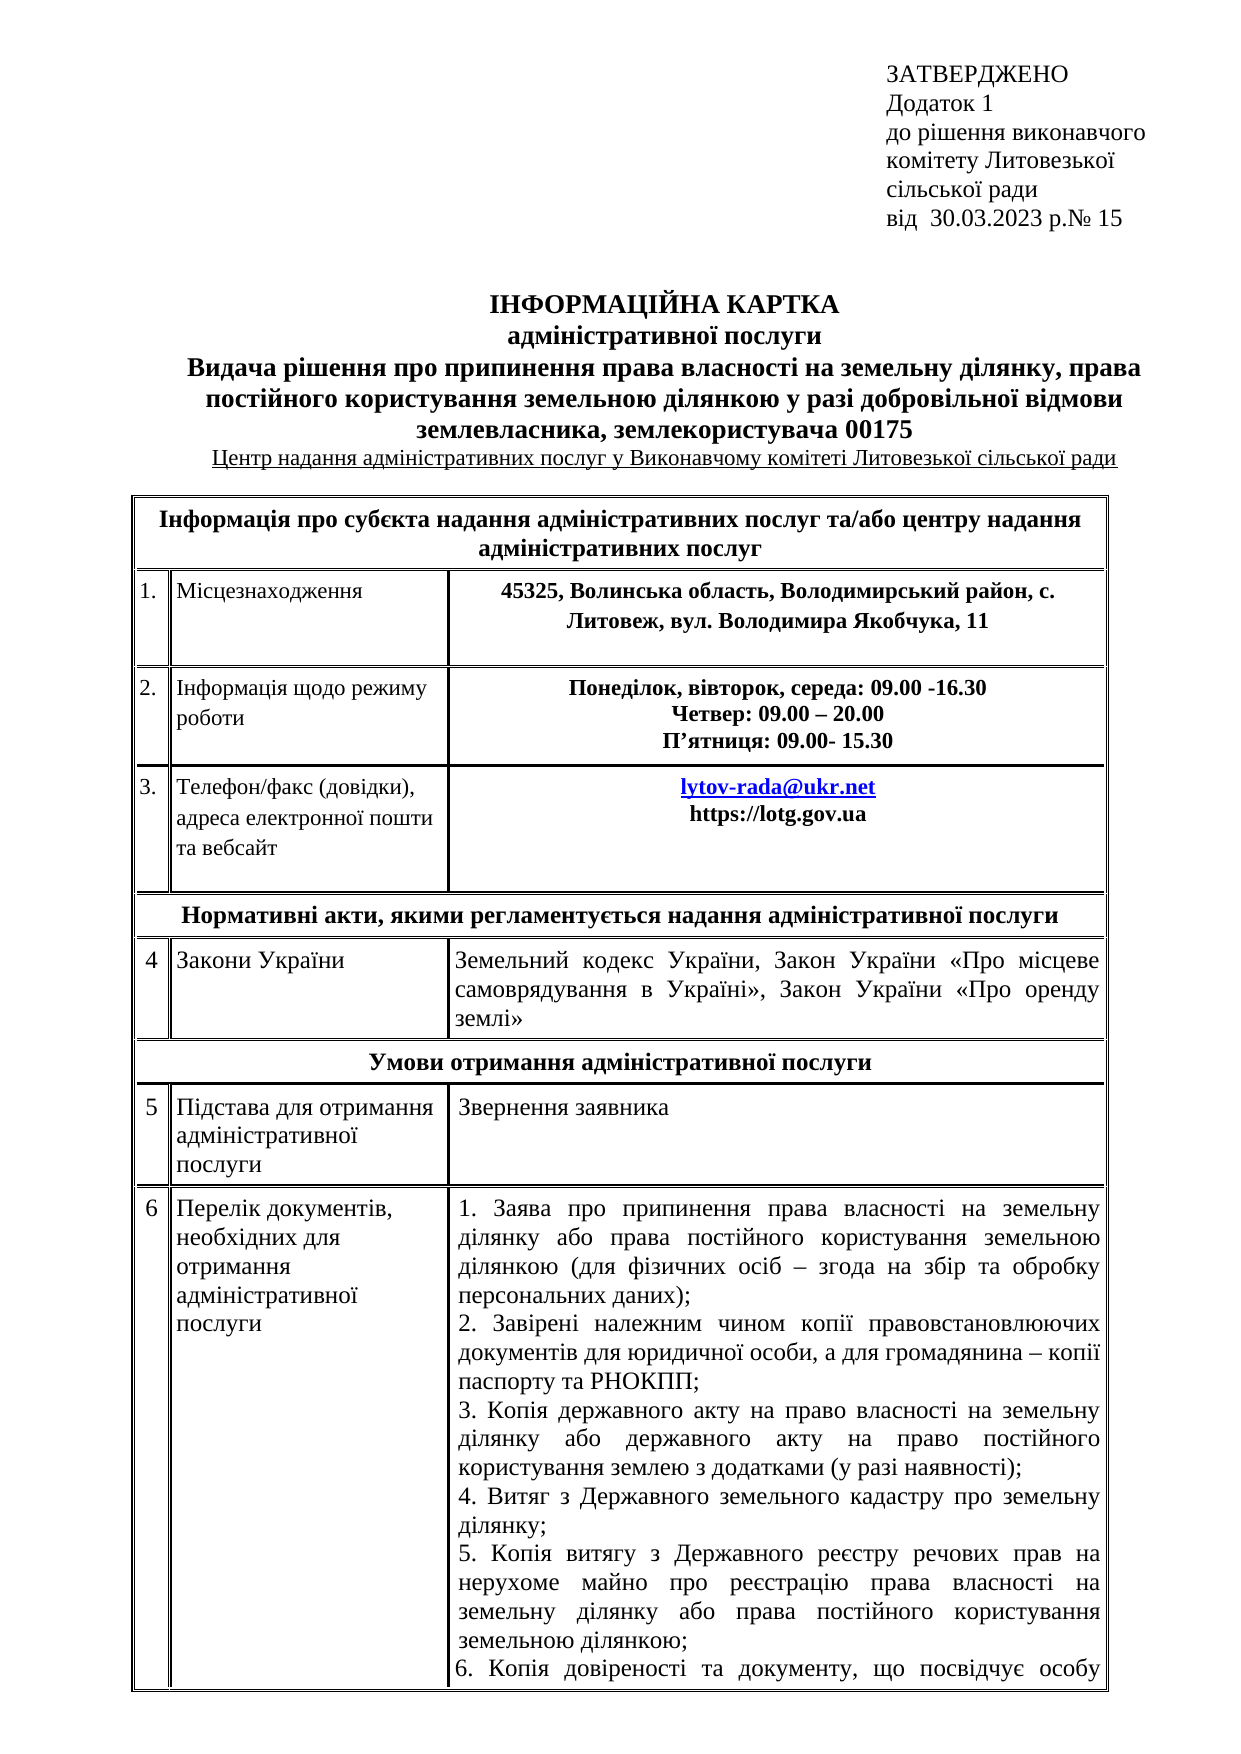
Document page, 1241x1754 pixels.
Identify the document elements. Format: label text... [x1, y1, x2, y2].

text Видача рішення про припинення права власності на земельну ділянку, права постійного користування земельною ділянкою у разі добровільної відмови землевласника, землекористувача 00175 [177, 351, 1152, 444]
table_cell 2. [133, 665, 170, 764]
table_cell 6 [135, 1184, 170, 1688]
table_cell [448, 1184, 1106, 1688]
table_cell Підстава для отримання адміністративної послуги [172, 1085, 447, 1184]
table_cell Інформація щодо режиму роботи [172, 668, 447, 764]
table_cell 45325, Волинська область, Володимирський район, с. Литовеж, вул. Володимира Якобчука, 11 [448, 568, 1107, 665]
text ЗАТВЕРДЖЕНО [812, 59, 1152, 88]
table_cell Закони України [172, 939, 447, 1038]
text ІНФОРМАЦІЙНА КАРТКА [177, 288, 1152, 319]
table_cell 3. [135, 764, 168, 891]
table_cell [170, 1188, 448, 1688]
text Додаток 1 [886, 88, 1152, 117]
table_cell 4 [133, 936, 170, 1038]
table_cell Звернення заявника [450, 1082, 1106, 1184]
text Центр надання адміністративних послуг у Виконавчому комітеті Литовезької сільської ради [177, 444, 1152, 470]
table_cell Понеділок, вівторок, середа: 09.00 -16.30 Четвер: 09.00 – 20.00 П’ятниця: 09.00- 15.30 [448, 665, 1107, 764]
table_cell Місцезнаходження [172, 571, 447, 665]
table_header Інформація про субєкта надання адміністративних послуг та/або центру надання адміністративних послуг [135, 498, 1106, 568]
text адміністративної послуги [177, 319, 1152, 351]
table_cell Нормативні акти, якими регламентується надання адміністративної послуги [135, 891, 1106, 936]
table_cell 5 [135, 1082, 168, 1184]
table_cell Телефон/факс (довідки), адреса електронної пошти та вебсайт [172, 767, 447, 891]
table_cell 1. [133, 568, 170, 665]
table_cell Земельний кодекс України, Закон України «Про місцеве самоврядування в Україні», Закон України «Про оренду землі» [448, 936, 1107, 1038]
table_cell Умови отримання адміністративної послуги [133, 1038, 1107, 1082]
table_cell lytov-rada@ukr.net https://lotg.gov.ua [450, 764, 1106, 891]
text до рішення виконавчого комітету Литовезької сільської ради від 30.03.2023 р.№ 15 [886, 117, 1152, 232]
